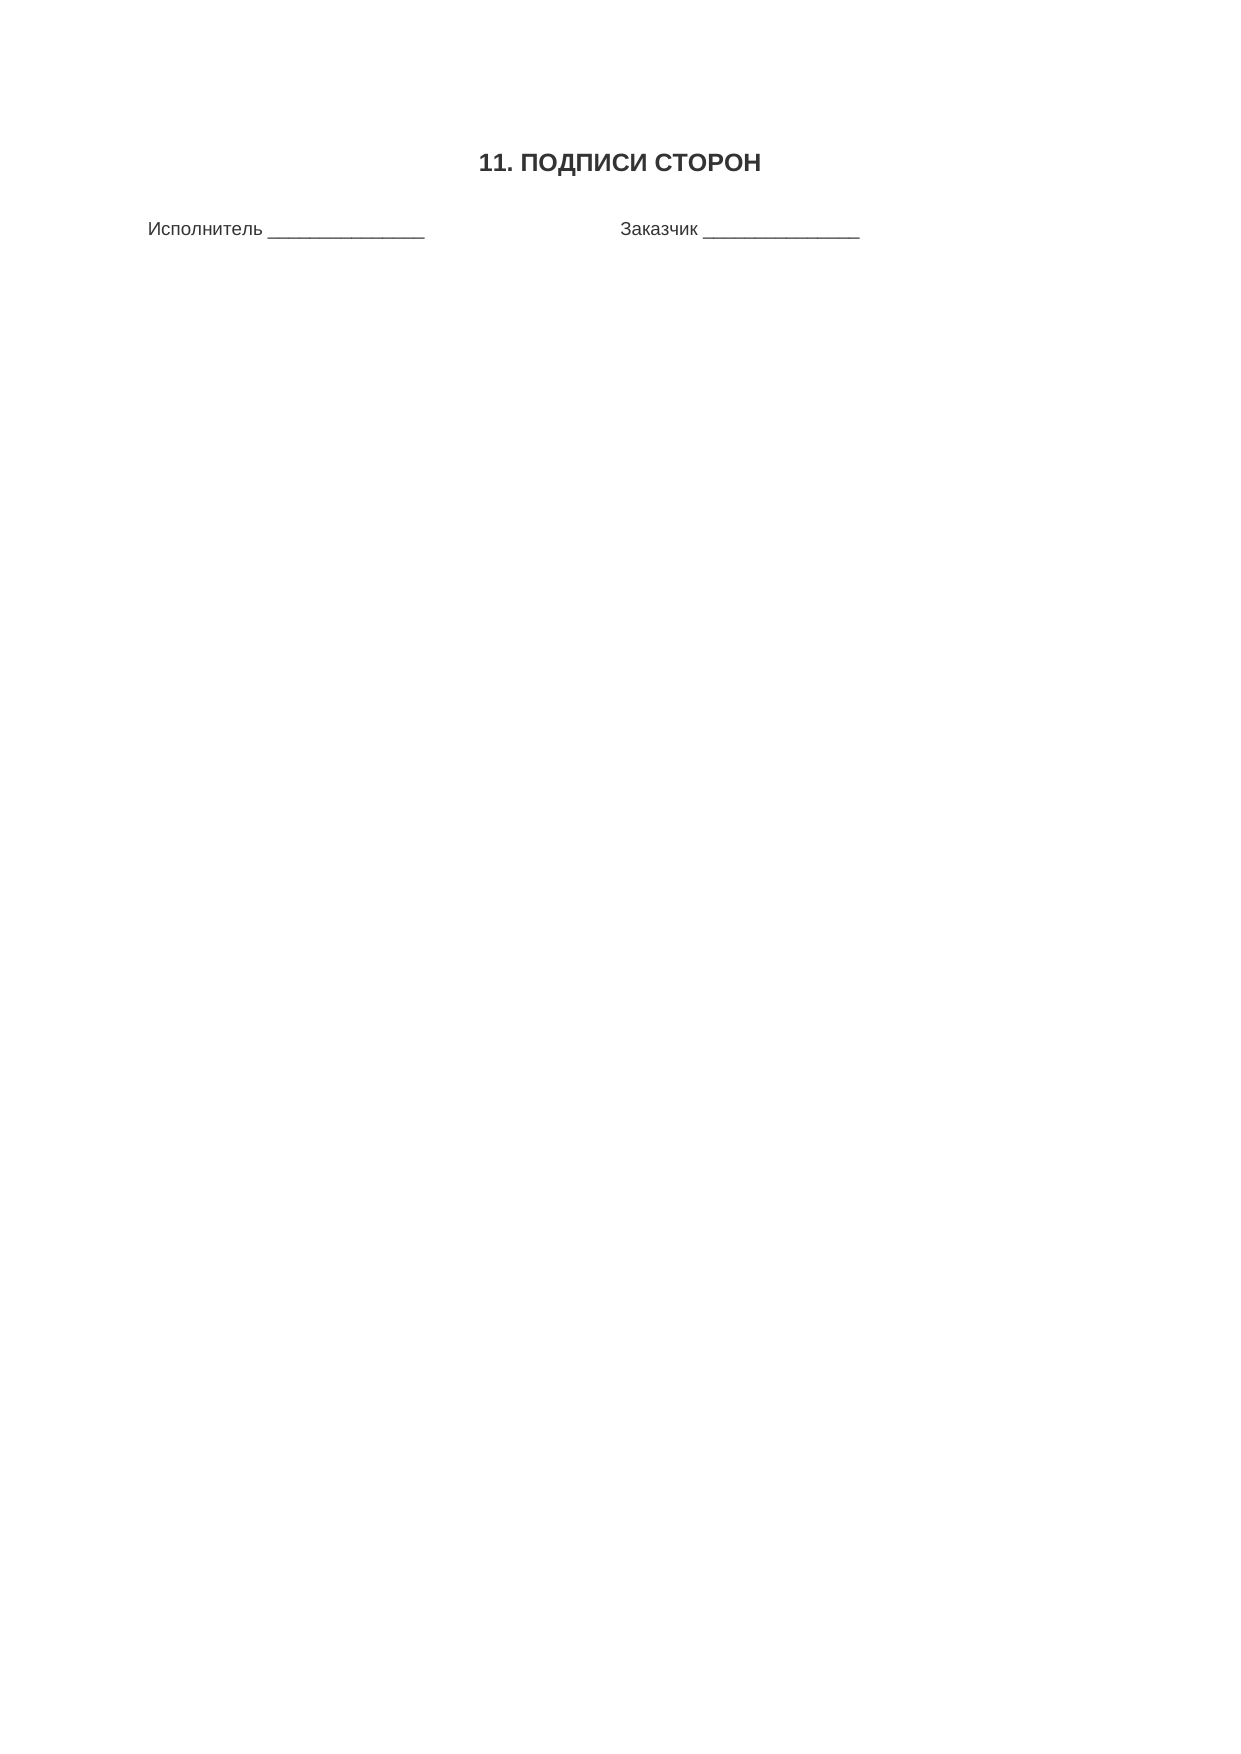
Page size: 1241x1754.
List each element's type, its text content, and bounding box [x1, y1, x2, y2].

table_header Исполнитель _______________ [137, 218, 608, 249]
table_header Заказчик _______________ [610, 218, 1080, 249]
text 11. ПОДПИСИ СТОРОН [148, 148, 1092, 176]
